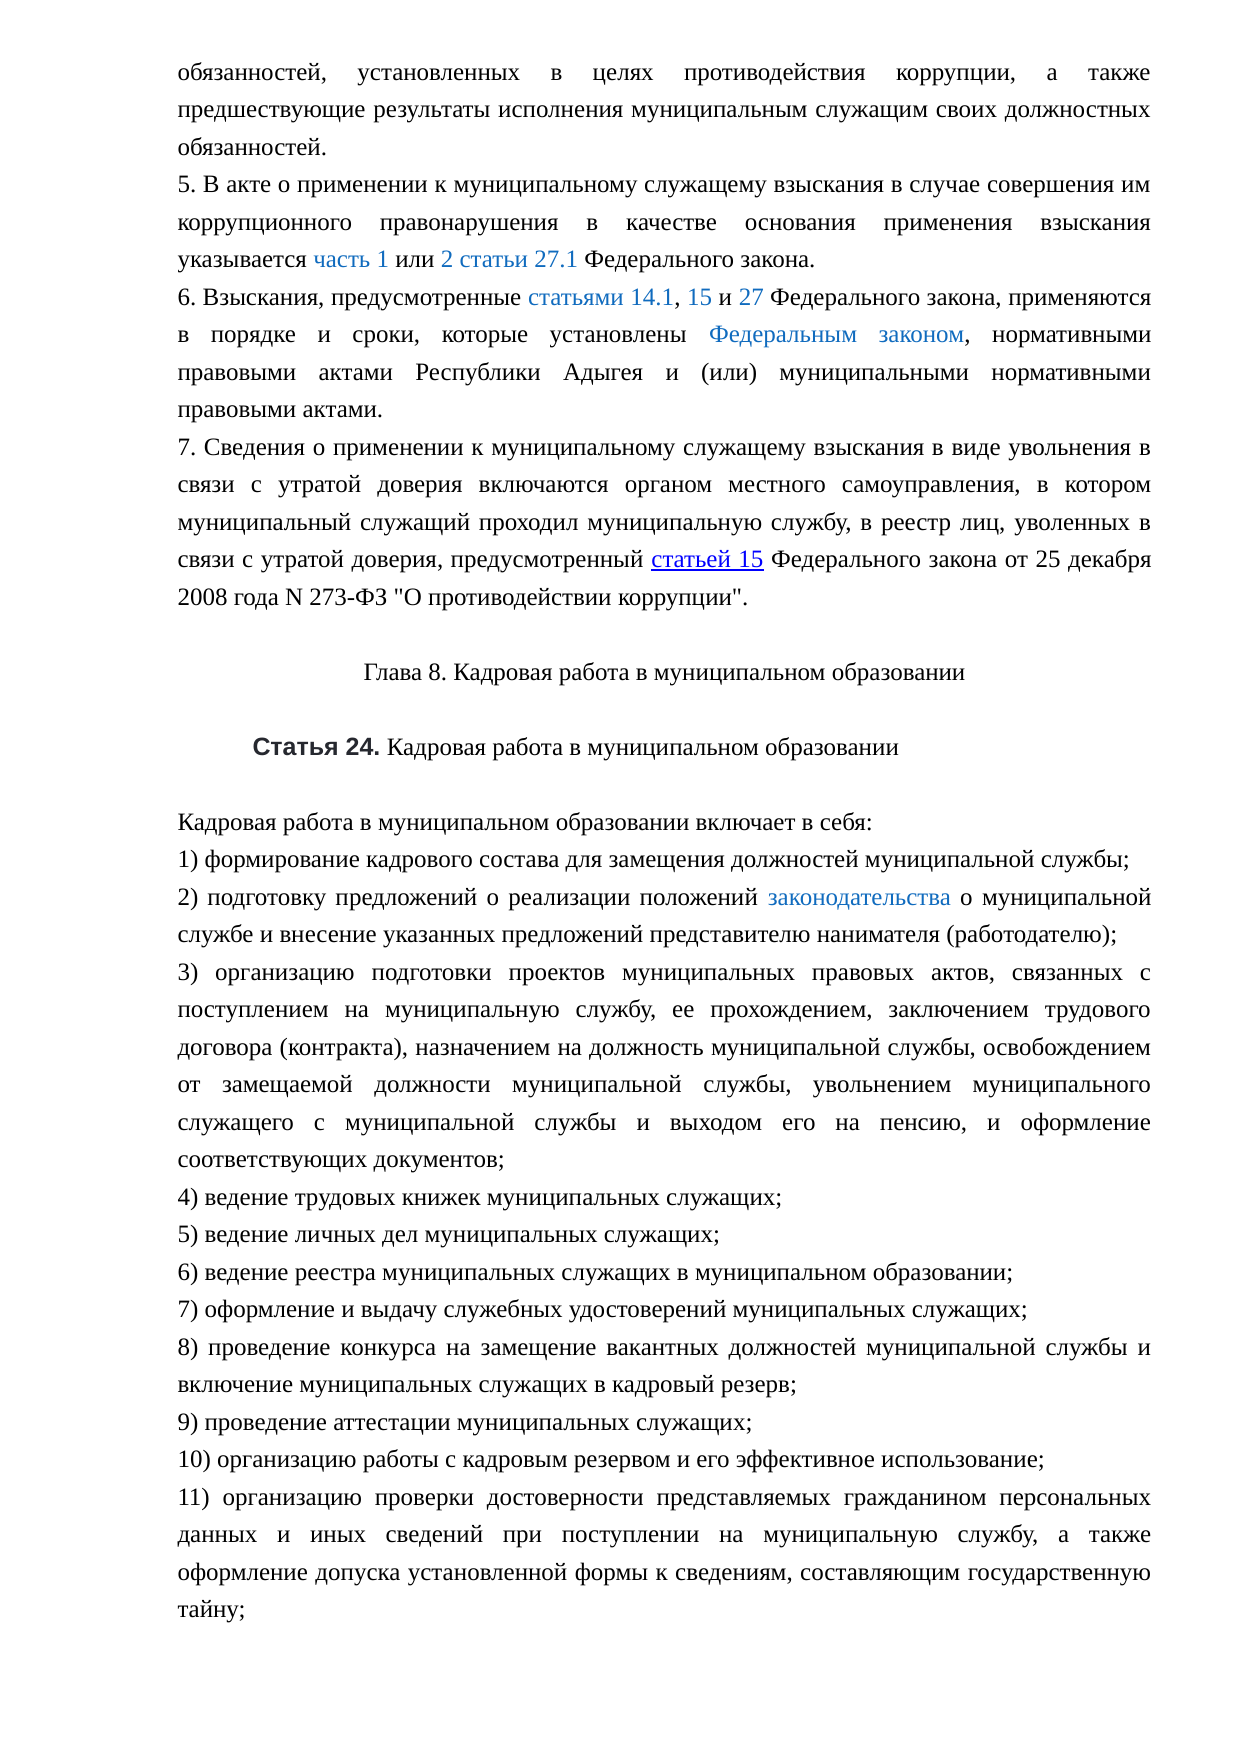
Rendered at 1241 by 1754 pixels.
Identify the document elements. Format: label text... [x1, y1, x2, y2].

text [177, 53, 1152, 165]
text 4) ведение трудовых книжек муниципальных служащих; [177, 1178, 1152, 1215]
text 6. Взыскания, предусмотренные статьями 14.1, 15 и 27 Федерального закона, применяются в порядке и сроки, которые установлены Федеральным законом, нормативными правовыми актами Республики Адыгея и (или) муниципальными нормативными правовыми актами. [177, 278, 1152, 428]
text 3) организацию подготовки проектов муниципальных правовых актов, связанных с поступлением на муниципальную службу, ее прохождением, заключением трудового договора (контракта), назначением на должность муниципальной службы, освобождением от замещаемой должности муниципальной службы, увольнением муниципального служащего с муниципальной службы и выходом его на пенсию, и оформление соответствующих документов; [177, 953, 1152, 1178]
text 5. В акте о применении к муниципальному служащему взыскания в случае совершения им коррупционного правонарушения в качестве основания применения взыскания указывается часть 1 или 2 статьи 27.1 Федерального закона. [177, 165, 1152, 278]
text Статья 24. Кадровая работа в муниципальном образовании [252, 728, 1152, 765]
text 9) проведение аттестации муниципальных служащих; [177, 1403, 1152, 1440]
text 8) проведение конкурса на замещение вакантных должностей муниципальной службы и включение муниципальных служащих в кадровый резерв; [177, 1328, 1152, 1403]
text 2) подготовку предложений о реализации положений законодательства о муниципальной службе и внесение указанных предложений представителю нанимателя (работодателю); [177, 878, 1152, 953]
text 7) оформление и выдачу служебных удостоверений муниципальных служащих; [177, 1290, 1152, 1328]
text 7. Сведения о применении к муниципальному служащему взыскания в виде увольнения в связи с утратой доверия включаются органом местного самоуправления, в котором муниципальный служащий проходил муниципальную службу, в реестр лиц, уволенных в связи с утратой доверия, предусмотренный статьей 15 Федерального закона от 25 декабря 2008 года N 273-ФЗ "О противодействии коррупции". [177, 428, 1152, 615]
text 10) организацию работы с кадровым резервом и его эффективное использование; [177, 1440, 1152, 1478]
text 5) ведение личных дел муниципальных служащих; [177, 1215, 1152, 1253]
subtitle Глава 8. Кадровая работа в муниципальном образовании [177, 653, 1152, 690]
text Кадровая работа в муниципальном образовании включает в себя: [177, 803, 1152, 840]
text 6) ведение реестра муниципальных служащих в муниципальном образовании; [177, 1253, 1152, 1290]
text 1) формирование кадрового состава для замещения должностей муниципальной службы; [177, 840, 1152, 878]
text 11) организацию проверки достоверности представляемых гражданином персональных данных и иных сведений при поступлении на муниципальную службу, а также оформление допуска установленной формы к сведениям, составляющим государственную тайну; [177, 1478, 1152, 1628]
